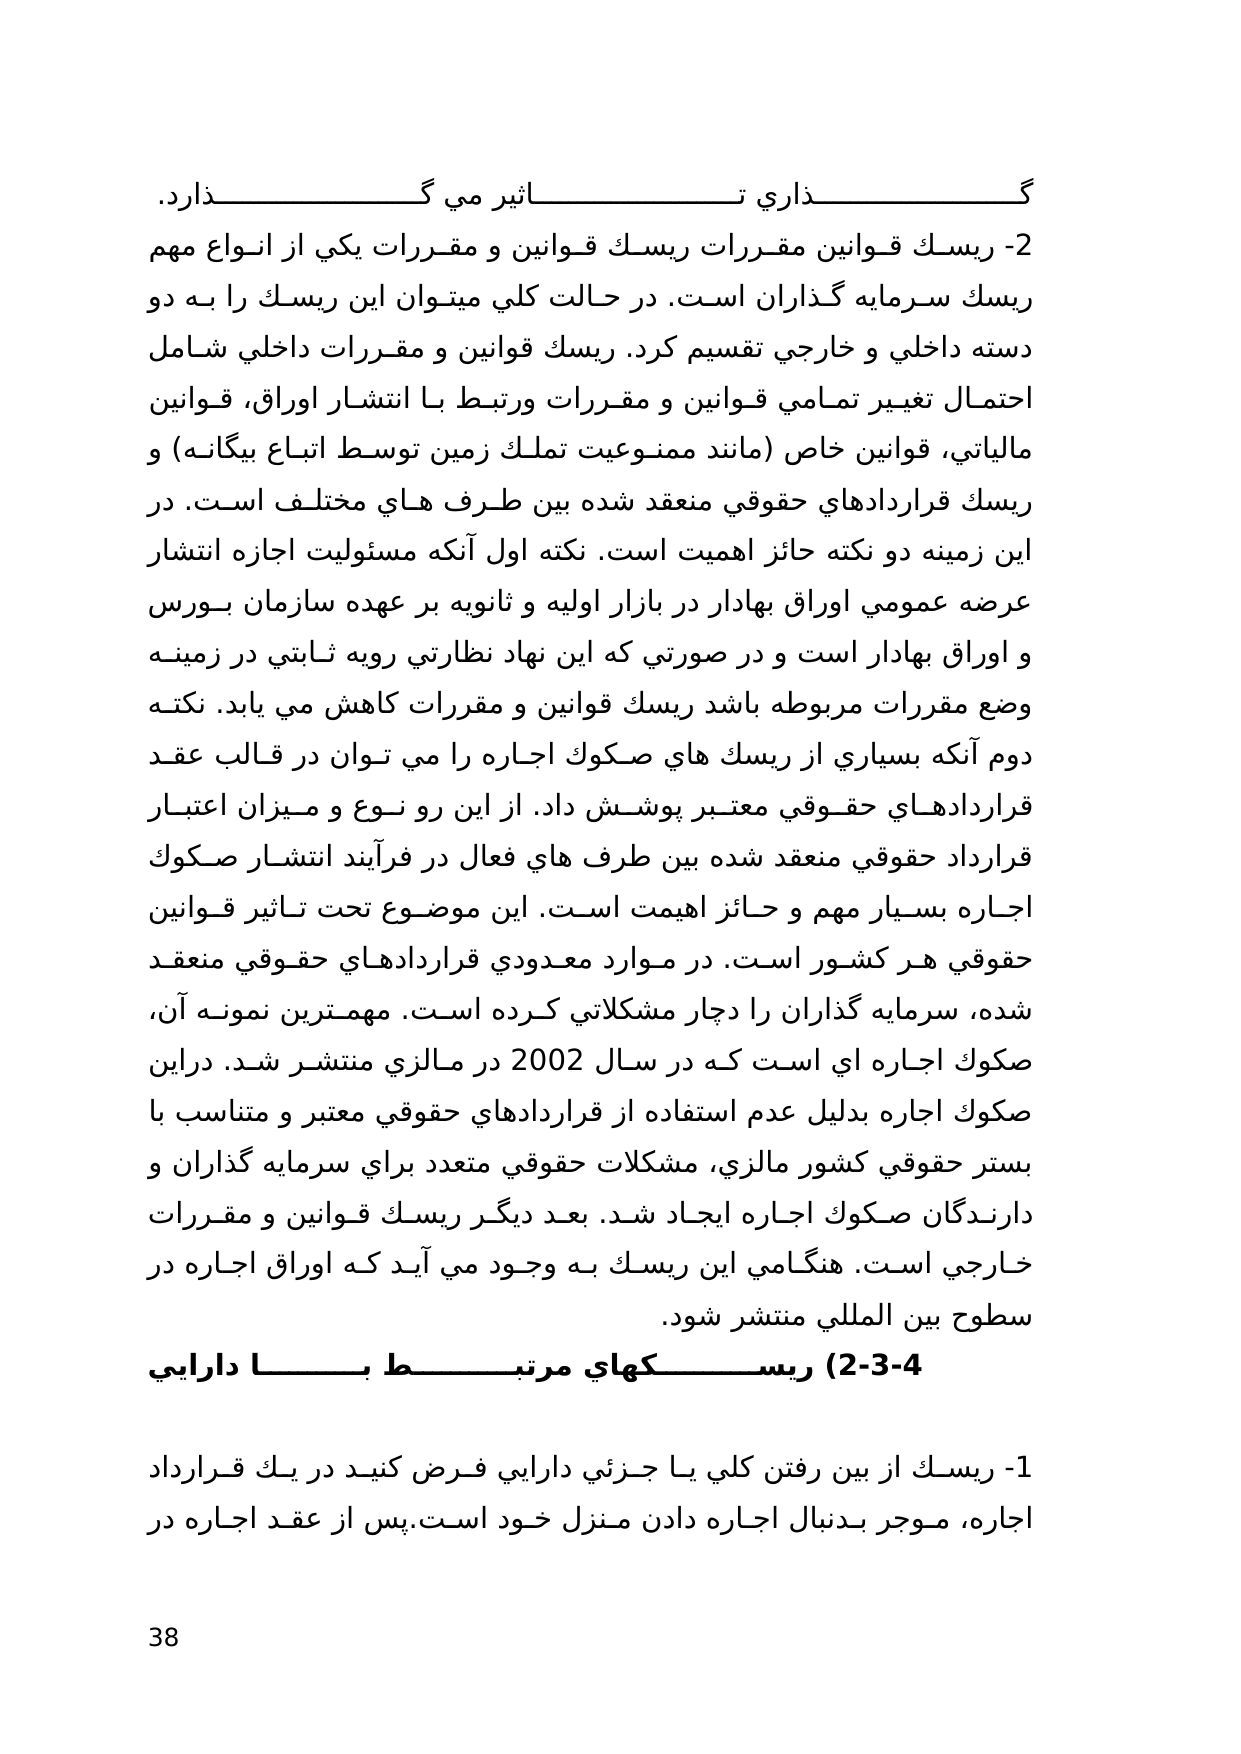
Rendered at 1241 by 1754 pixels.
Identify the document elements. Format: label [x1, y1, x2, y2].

text [148, 1349, 1033, 1536]
text [148, 177, 1033, 1332]
